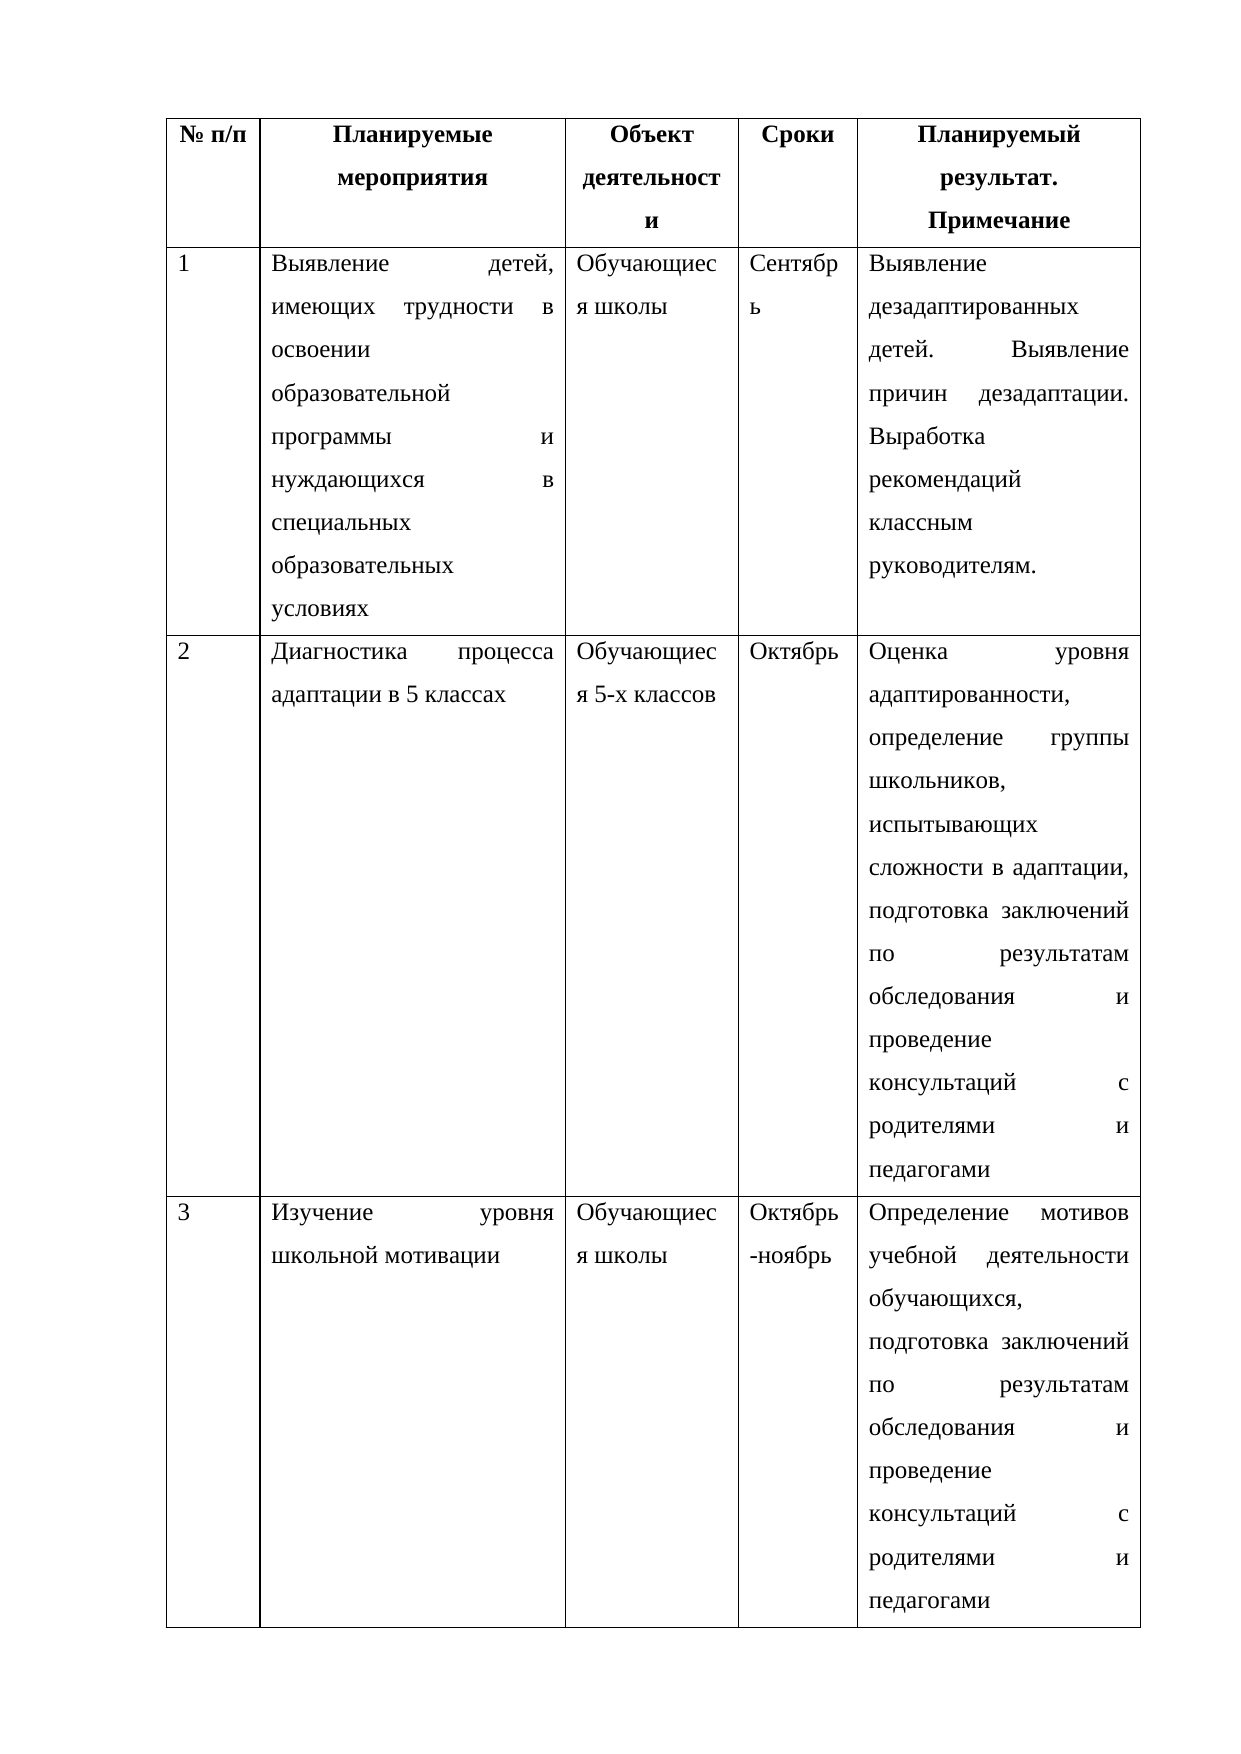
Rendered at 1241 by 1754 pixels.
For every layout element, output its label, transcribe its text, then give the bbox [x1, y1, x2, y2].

table_cell Октябрь [739, 636, 857, 1196]
table_cell Обучающиеся школы [566, 248, 738, 635]
table_cell Октябрь-ноябрь [739, 1197, 857, 1627]
table_cell 2 [167, 636, 259, 1196]
table_cell Планируемые мероприятия [261, 119, 565, 247]
table_cell Обучающиеся 5-х классов [566, 636, 738, 1196]
table_cell № п/п [167, 119, 259, 247]
table_cell Планируемый результат. Примечание [858, 119, 1140, 247]
table_cell Оценка уровня адаптированности, определение группы школьников, испытывающих сложности в адаптации, подготовка заключений по результатам обследования и проведение консультаций с родителями и педагогами [858, 636, 1140, 1196]
table_cell Объект деятельности [566, 119, 738, 247]
table_cell Диагностика процесса адаптации в 5 классах [261, 636, 565, 1196]
table_cell Определение мотивов учебной деятельности обучающихся, подготовка заключений по результатам обследования и проведение консультаций с родителями и педагогами [858, 1197, 1140, 1627]
table_cell Выявление детей, имеющих трудности в освоении образовательной программы и нуждающихся в специальных образовательных условиях [261, 248, 565, 635]
table_cell Обучающиеся школы [566, 1197, 738, 1627]
table_cell Сентябрь [739, 248, 857, 635]
table_cell Выявление дезадаптированных детей. Выявление причин дезадаптации. Выработка рекомендаций классным руководителям. [858, 248, 1140, 635]
table_cell 1 [167, 248, 259, 635]
table_cell 3 [167, 1197, 259, 1627]
table_cell Изучение уровня школьной мотивации [261, 1197, 565, 1627]
table_cell Сроки [739, 119, 857, 247]
